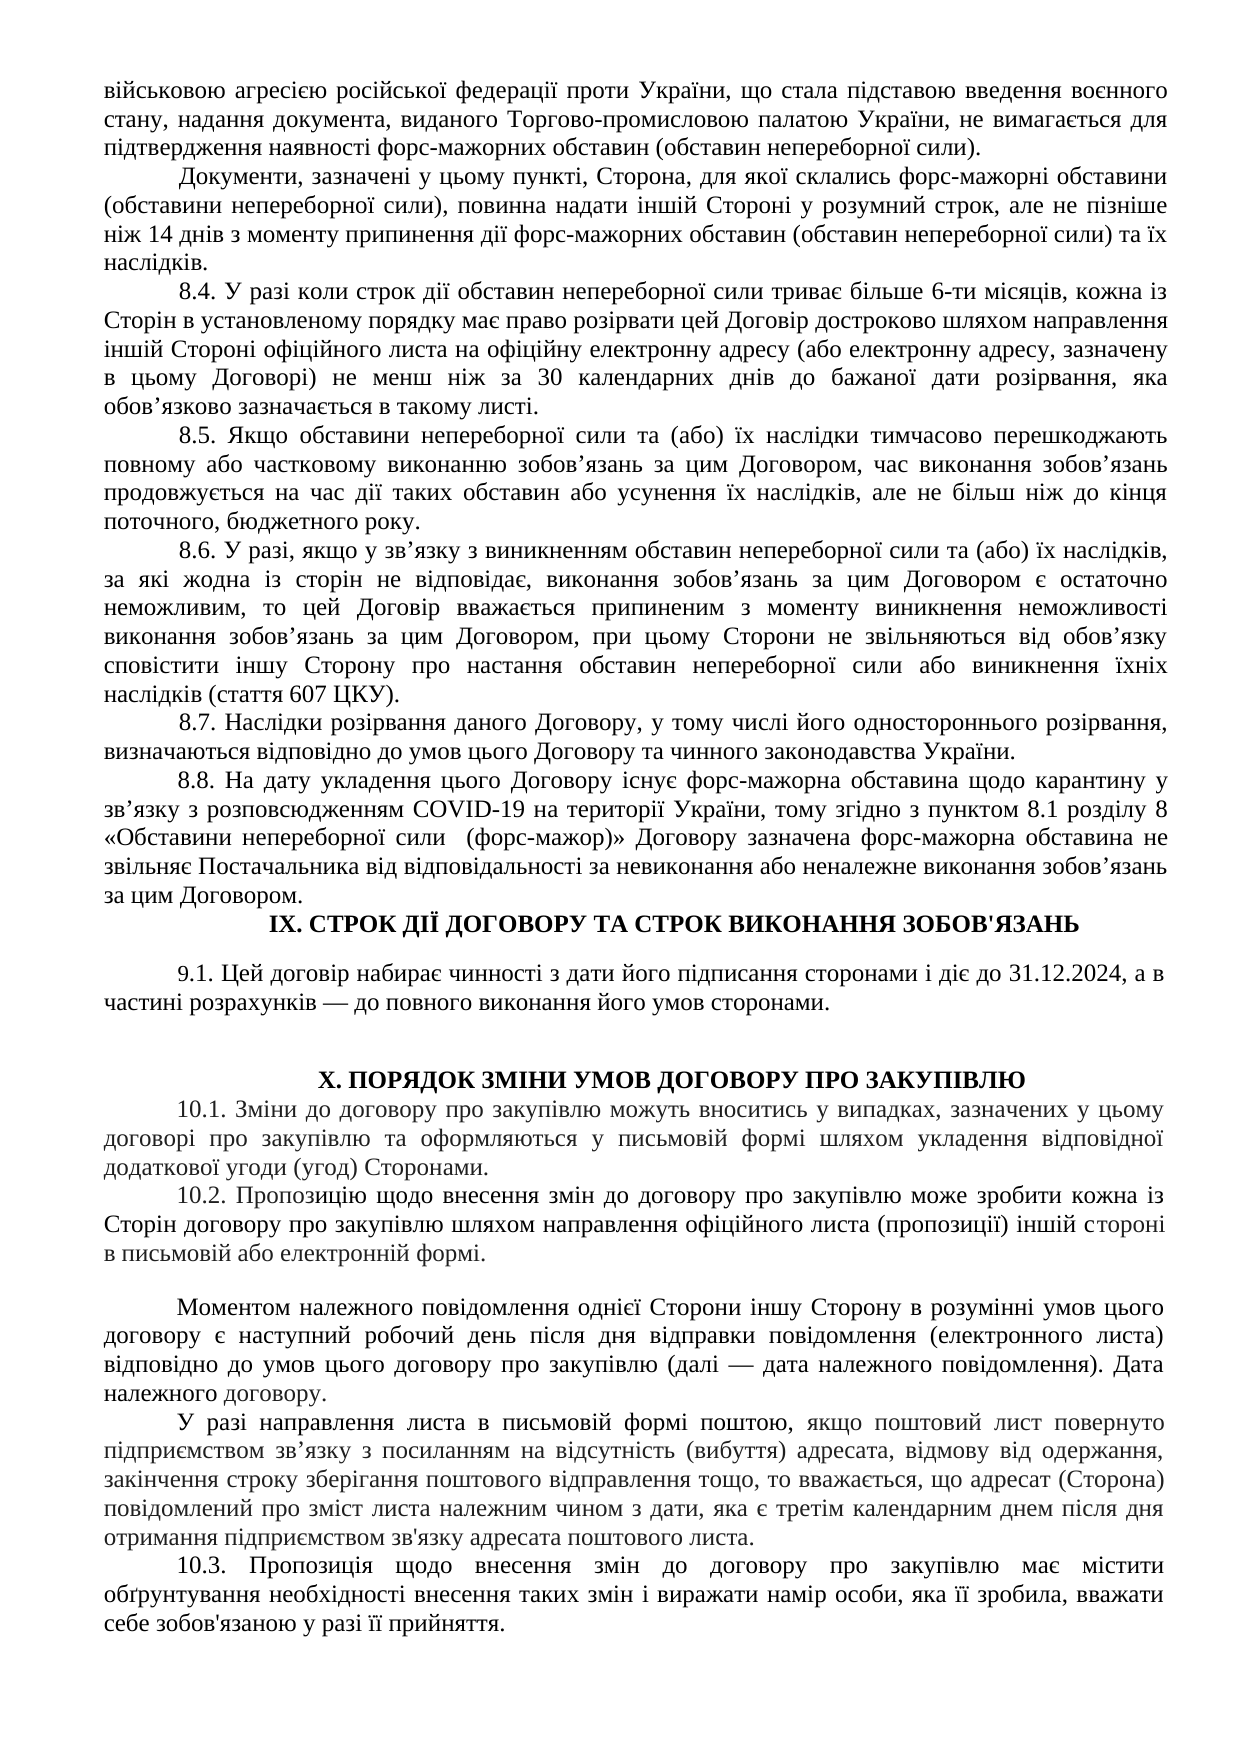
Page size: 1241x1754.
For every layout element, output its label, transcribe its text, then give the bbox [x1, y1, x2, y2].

text 8.4. У разі коли строк дії обставин непереборної сили триває більше 6-ти місяців, кожна із Сторін в установленому порядку має право розірвати цей Договір достроково шляхом направлення іншій Стороні офіційного листа на офіційну електронну адресу (або електронну адресу, зазначену в цьому Договорі) не менш ніж за 30 календарних днів до бажаної дати розірвання, яка обов’язково зазначається в такому листі. [103, 276, 1169, 420]
text 8.6. У разі, якщо у зв’язку з виникненням обставин непереборної сили та (або) їх наслідків, за які жодна із сторін не відповідає, виконання зобов’язань за цим Договором є остаточно неможливим, то цей Договір вважається припиненим з моменту виникнення неможливості виконання зобов’язань за цим Договором, при цьому Сторони не звільняються від обов’язку сповістити іншу Сторону про настання обставин непереборної сили або виникнення їхніх наслідків (стаття 607 ЦКУ). [103, 535, 1169, 707]
text 9.1. Цей договір набирає чинності з дати його підписання сторонами і діє до 31.12.2024, а в частині розрахунків — до повного виконання його умов сторонами. [103, 958, 1165, 1016]
text IX. СТРОК ДІЇ ДОГОВОРУ ТА СТРОК ВИКОНАННЯ ЗОБОВ'ЯЗАНЬ [103, 909, 1165, 937]
text Документи, зазначені у цьому пункті, Сторона, для якої склались форс-мажорні обставини (обставини непереборної сили), повинна надати іншій Стороні у розумний строк, але не пізніше ніж 14 днів з моменту припинення дії форс-мажорних обставин (обставин непереборної сили) та їх наслідків. [103, 161, 1169, 276]
text X. ПОРЯДОК ЗМІНИ УМОВ ДОГОВОРУ ПРО ЗАКУПІВЛЮ [178, 1065, 1165, 1094]
text У разі направлення листа в письмовій формі поштою, якщо поштовий лист повернуто підприємством зв’язку з посиланням на відсутність (вибуття) адресата, відмову від одержання, закінчення строку зберігання поштового відправлення тощо, то вважається, що адресат (Сторона) повідомлений про зміст листа належним чином з дати, яка є третім календарним днем після дня отримання підприємством зв'язку адресата поштового листа. [103, 1407, 1165, 1550]
text 10.3. Пропозиція щодо внесення змін до договору про закупівлю має містити обґрунтування необхідності внесення таких змін і виражати намір особи, яка її зробила, вважати себе зобов'язаною у разі її прийняття. [103, 1550, 1165, 1637]
text 10.2. Пропозицію щодо внесення змін до договору про закупівлю може зробити кожна із Сторін договору про закупівлю шляхом направлення офіційного листа (пропозиції) іншій стороні в письмовій або електронній формі. [103, 1180, 1165, 1267]
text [103, 75, 1169, 161]
text 8.5. Якщо обставини непереборної сили та (або) їх наслідки тимчасово перешкоджають повному або частковому виконанню зобов’язань за цим Договором, час виконання зобов’язань продовжується на час дії таких обставин або усунення їх наслідків, але не більш ніж до кінця поточного, бюджетного року. [103, 420, 1169, 535]
text Моментом належного повідомлення однієї Сторони іншу Сторону в розумінні умов цього договору є наступний робочий день після дня відправки повідомлення (електронного листа) відповідно до умов цього договору про закупівлю (далі — дата належного повідомлення). Дата належного договору. [103, 1292, 1165, 1407]
text 10.1. Зміни до договору про закупівлю можуть вноситись у випадках, зазначених у цьому договорі про закупівлю та оформляються у письмовій формі шляхом укладення відповідної додаткової угоди (угод) Сторонами. [103, 1094, 1165, 1180]
text 8.8. На дату укладення цього Договору існує форс-мажорна обставина щодо карантину у зв’язку з розповсюдженням COVID-19 на території України, тому згідно з пунктом 8.1 розділу 8 «Обставини непереборної сили (форс-мажор)» Договору зазначена форс-мажорна обставина не звільняє Постачальника від відповідальності за невиконання або неналежне виконання зобов’язань за цим Договором. [103, 765, 1169, 909]
text 8.7. Наслідки розірвання даного Договору, у тому числі його одностороннього розірвання, визначаються відповідно до умов цього Договору та чинного законодавства України. [103, 707, 1169, 765]
